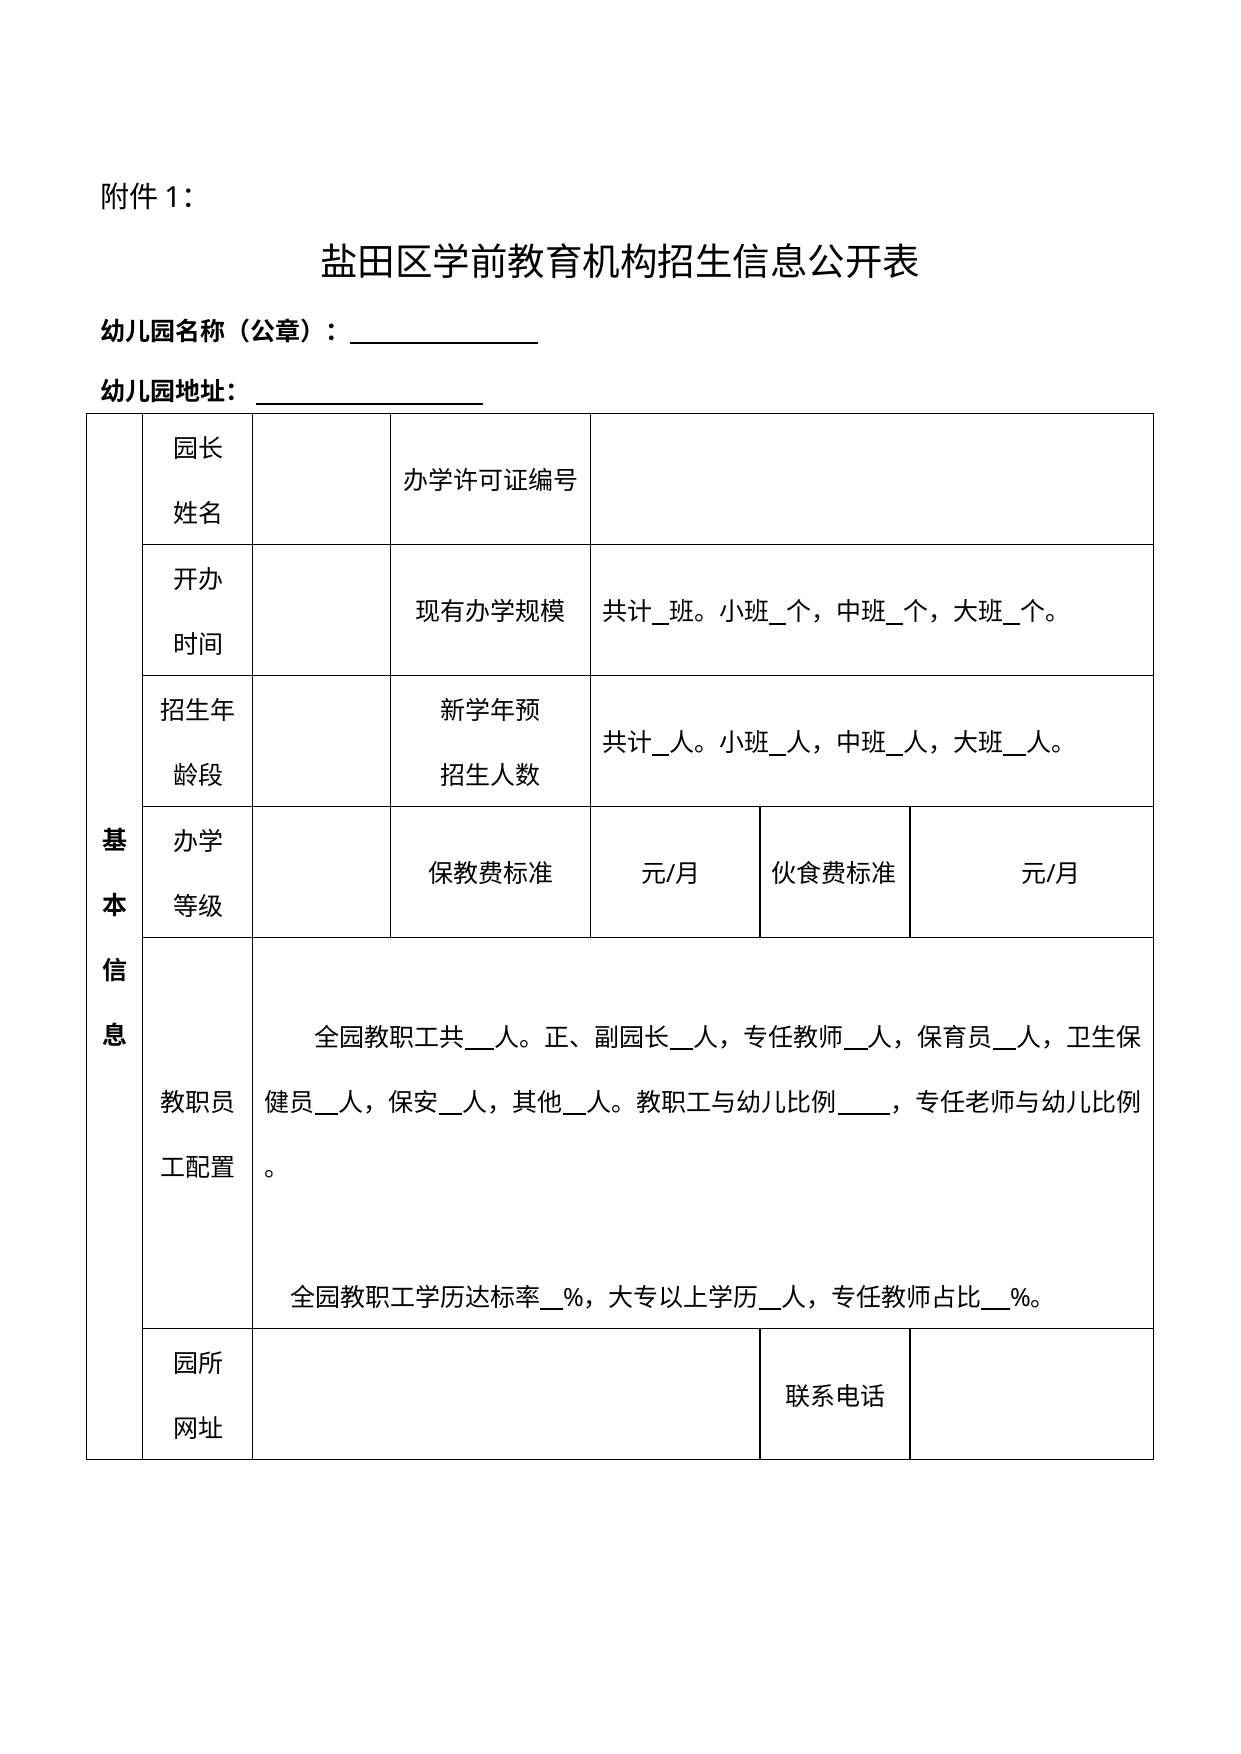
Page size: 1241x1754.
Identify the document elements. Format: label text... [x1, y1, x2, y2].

table_cell 教职员工配置 [143, 938, 252, 1328]
table_cell 联系电话 [761, 1329, 909, 1459]
table_cell [911, 1329, 1153, 1459]
table_cell 招生年龄段 [143, 676, 252, 806]
table_cell 新学年预 招生人数 [391, 676, 590, 806]
table_header 基本信息 [87, 414, 142, 1459]
text 附件1： [100, 162, 1053, 227]
table_cell 开办 时间 [143, 545, 252, 675]
text 盐田区学前教育机构招生信息公开表 [187, 227, 1053, 292]
table_cell 园所 网址 [143, 1329, 252, 1459]
table_cell [253, 807, 390, 937]
table_cell [253, 676, 390, 806]
table_cell 元/月 [911, 807, 1153, 937]
table_cell [253, 545, 390, 675]
table_header 办学许可证编号 [391, 414, 590, 544]
table_header [253, 414, 390, 544]
table_cell 共计 班。小班 个，中班 个，大班 个。 [591, 545, 1153, 675]
table_header [591, 414, 1153, 544]
table_cell 全园教职工共 人。正、副园长 人，专任教师 人，保育员 人，卫生保健员 人，保安 人，其他 人。教职工与幼儿比例 ，专任老师与幼儿比例 。 全园教职工学历达标率 %，大专以上学历 人，专任教师占比 %。 [253, 938, 1153, 1328]
table_cell 伙食费标准 [761, 807, 909, 937]
text 幼儿园名称（公章）： [100, 292, 1053, 352]
table_cell 现有办学规模 [391, 545, 590, 675]
table_header 园长 姓名 [143, 414, 252, 544]
table_cell 办学 等级 [143, 807, 252, 937]
table_cell 元/月 [591, 807, 759, 937]
table_cell 保教费标准 [391, 807, 590, 937]
text 幼儿园地址： [100, 352, 1053, 413]
table_cell 共计 人。小班 人，中班 人，大班 人。 [591, 676, 1153, 806]
table_cell [253, 1329, 759, 1459]
